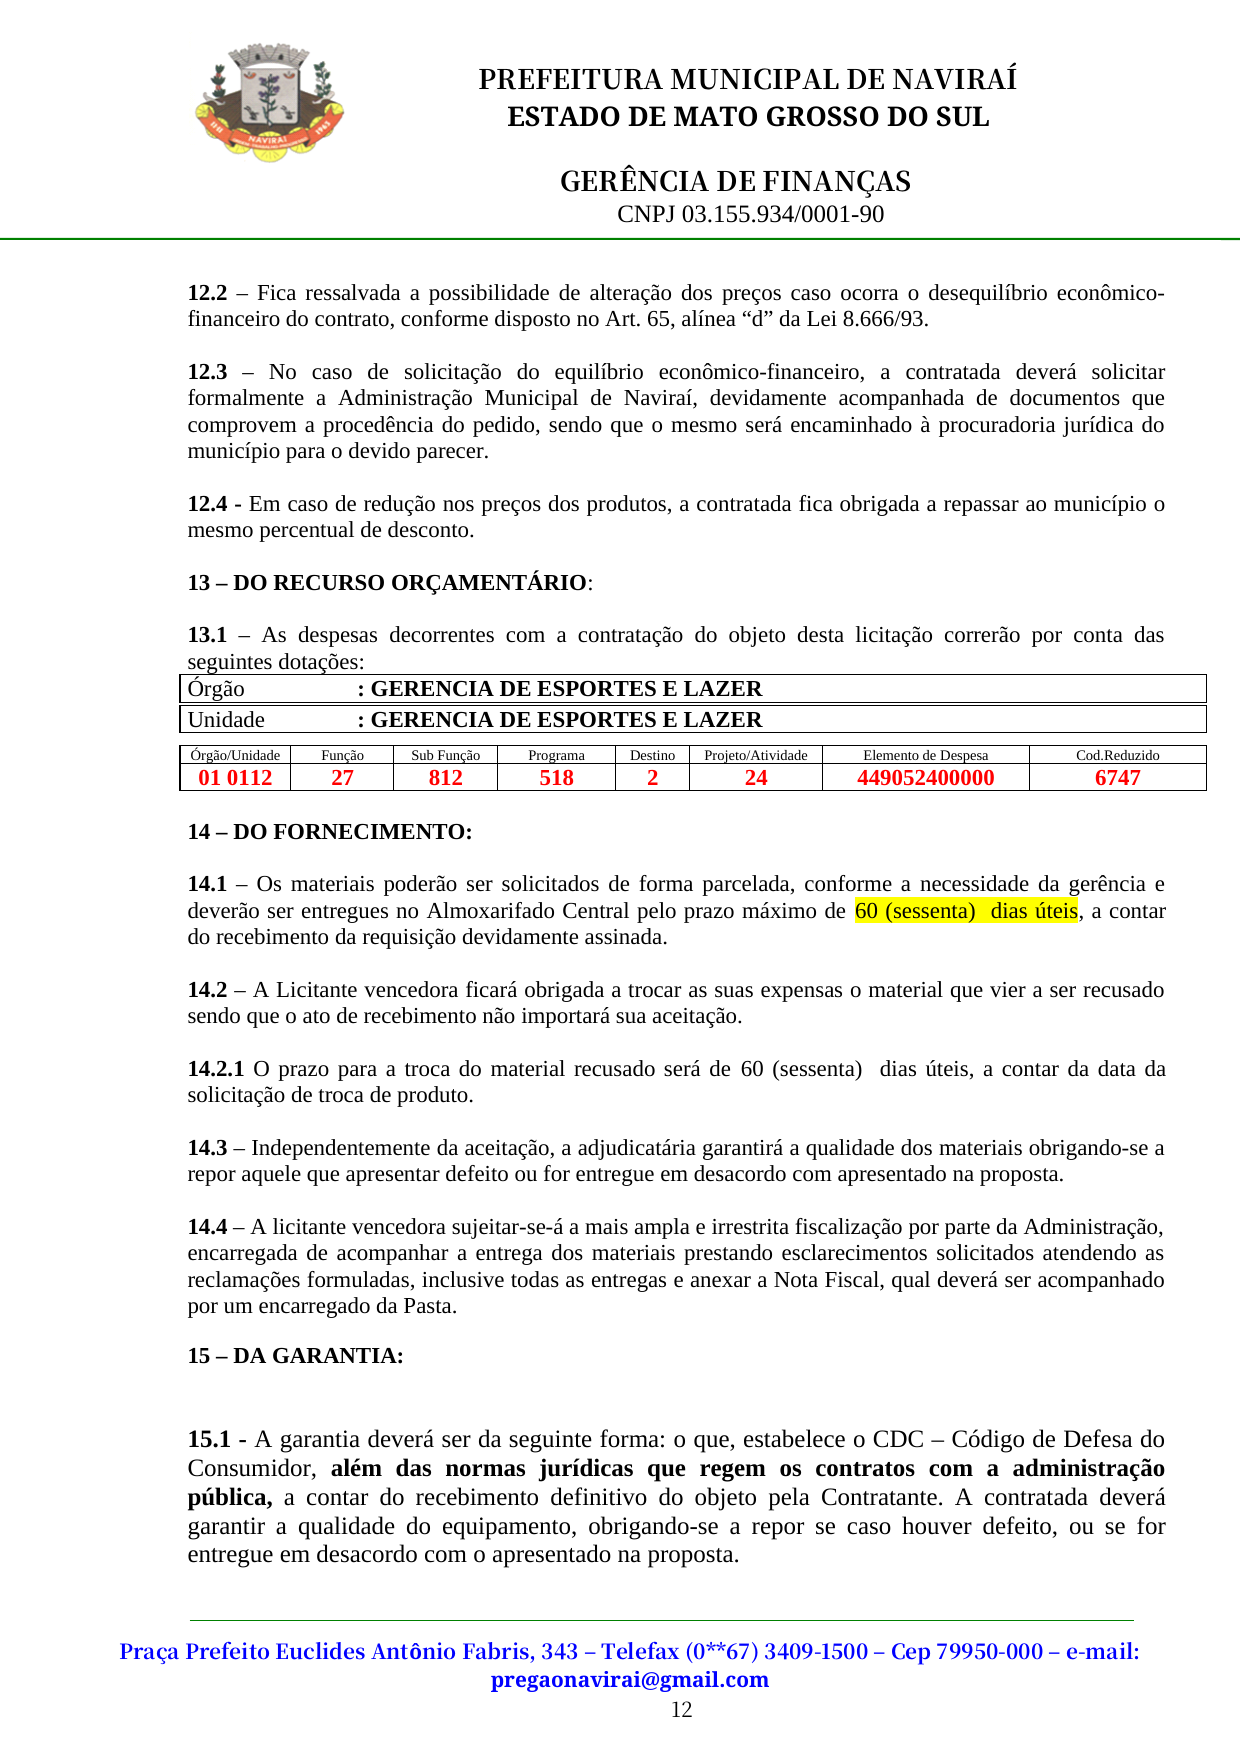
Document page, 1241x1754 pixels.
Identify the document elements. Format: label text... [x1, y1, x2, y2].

table_header : GERENCIA DE ESPORTES E LAZER [350, 675, 1206, 702]
table_header Sub Função [394, 746, 497, 763]
table_cell 01 0112 [181, 764, 290, 790]
table_cell 6747 [1030, 764, 1206, 790]
text 14.3 – Independentemente da aceitação, a adjudicatária garantirá a qualidade dos materiais obrigando-se a repor aquele que apresentar defeito ou for entregue em desacordo com apresentado na proposta. [187, 1134, 1166, 1187]
table_cell 2 [616, 764, 689, 790]
text 15.1 - A garantia deverá ser da seguinte forma: o que, estabelece o CDC – Código de Defesa do Consumidor, além das normas jurídicas que regem os contratos com a administração pública, a contar do recebimento definitivo do objeto pela Contratante. A contratada deverá garantir a qualidade do equipamento, obrigando-se a repor se caso houver defeito, ou se for entregue em desacordo com o apresentado na proposta. [114, 1424, 1166, 1568]
table_header Função [291, 746, 393, 763]
table_header Projeto/Atividade [690, 746, 822, 763]
text 14.1 – Os materiais poderão ser solicitados de forma parcelada, conforme a necessidade da gerência e deverão ser entregues no Almoxarifado Central pelo prazo máximo de 60 (sessenta) dias úteis, a contar do recebimento da requisição devidamente assinada. [187, 871, 1166, 949]
table_cell 24 [690, 764, 822, 790]
text 14 – DO FORNECIMENTO: [187, 818, 1166, 844]
text 13.1 – As despesas decorrentes com a contratação do objeto desta licitação correrão por conta das seguintes dotações: [187, 622, 1166, 674]
table_header : GERENCIA DE ESPORTES E LAZER [350, 706, 1206, 732]
text 14.2 – A Licitante vencedora ficará obrigada a trocar as suas expensas o material que vier a ser recusado sendo que o ato de recebimento não importará sua aceitação. [187, 976, 1166, 1029]
table_header Destino [616, 746, 689, 763]
text 12.2 – Fica ressalvada a possibilidade de alteração dos preços caso ocorra o desequilíbrio econômico-financeiro do contrato, conforme disposto no Art. 65, alínea “d” da Lei 8.666/93. [187, 279, 1166, 332]
table_header Cod.Reduzido [1030, 746, 1206, 763]
text 12.3 – No caso de solicitação do equilíbrio econômico-financeiro, a contratada deverá solicitar formalmente a Administração Municipal de Naviraí, devidamente acompanhada de documentos que comprovem a procedência do pedido, sendo que o mesmo será encaminhado à procuradoria jurídica do município para o devido parecer. [187, 358, 1166, 463]
text 15 – DA GARANTIA: [187, 1343, 1166, 1369]
table_header Órgão/Unidade [181, 746, 290, 763]
table_cell 812 [394, 764, 497, 790]
table_header Elemento de Despesa [823, 746, 1029, 763]
text 14.4 – A licitante vencedora sujeitar-se-á a mais ampla e irrestrita fiscalização por parte da Administração, encarregada de acompanhar a entrega dos materiais prestando esclarecimentos solicitados atendendo as reclamações formuladas, inclusive todas as entregas e anexar a Nota Fiscal, qual deverá ser acompanhado por um encarregado da Pasta. [187, 1213, 1166, 1318]
text 14.2.1 O prazo para a troca do material recusado será de 60 (sessenta) dias úteis, a contar da data da solicitação de troca de produto. [187, 1055, 1166, 1108]
table_cell 449052400000 [823, 764, 1029, 790]
text 12.4 - Em caso de redução nos preços dos produtos, a contratada fica obrigada a repassar ao município o mesmo percentual de desconto. [187, 490, 1166, 542]
table_header Órgão [181, 675, 350, 702]
table_cell 518 [498, 764, 615, 790]
table_cell 27 [291, 764, 393, 790]
table_header Programa [498, 746, 615, 763]
table_header Unidade [181, 706, 350, 732]
text 13 – DO RECURSO ORÇAMENTÁRIO: [187, 569, 1166, 595]
